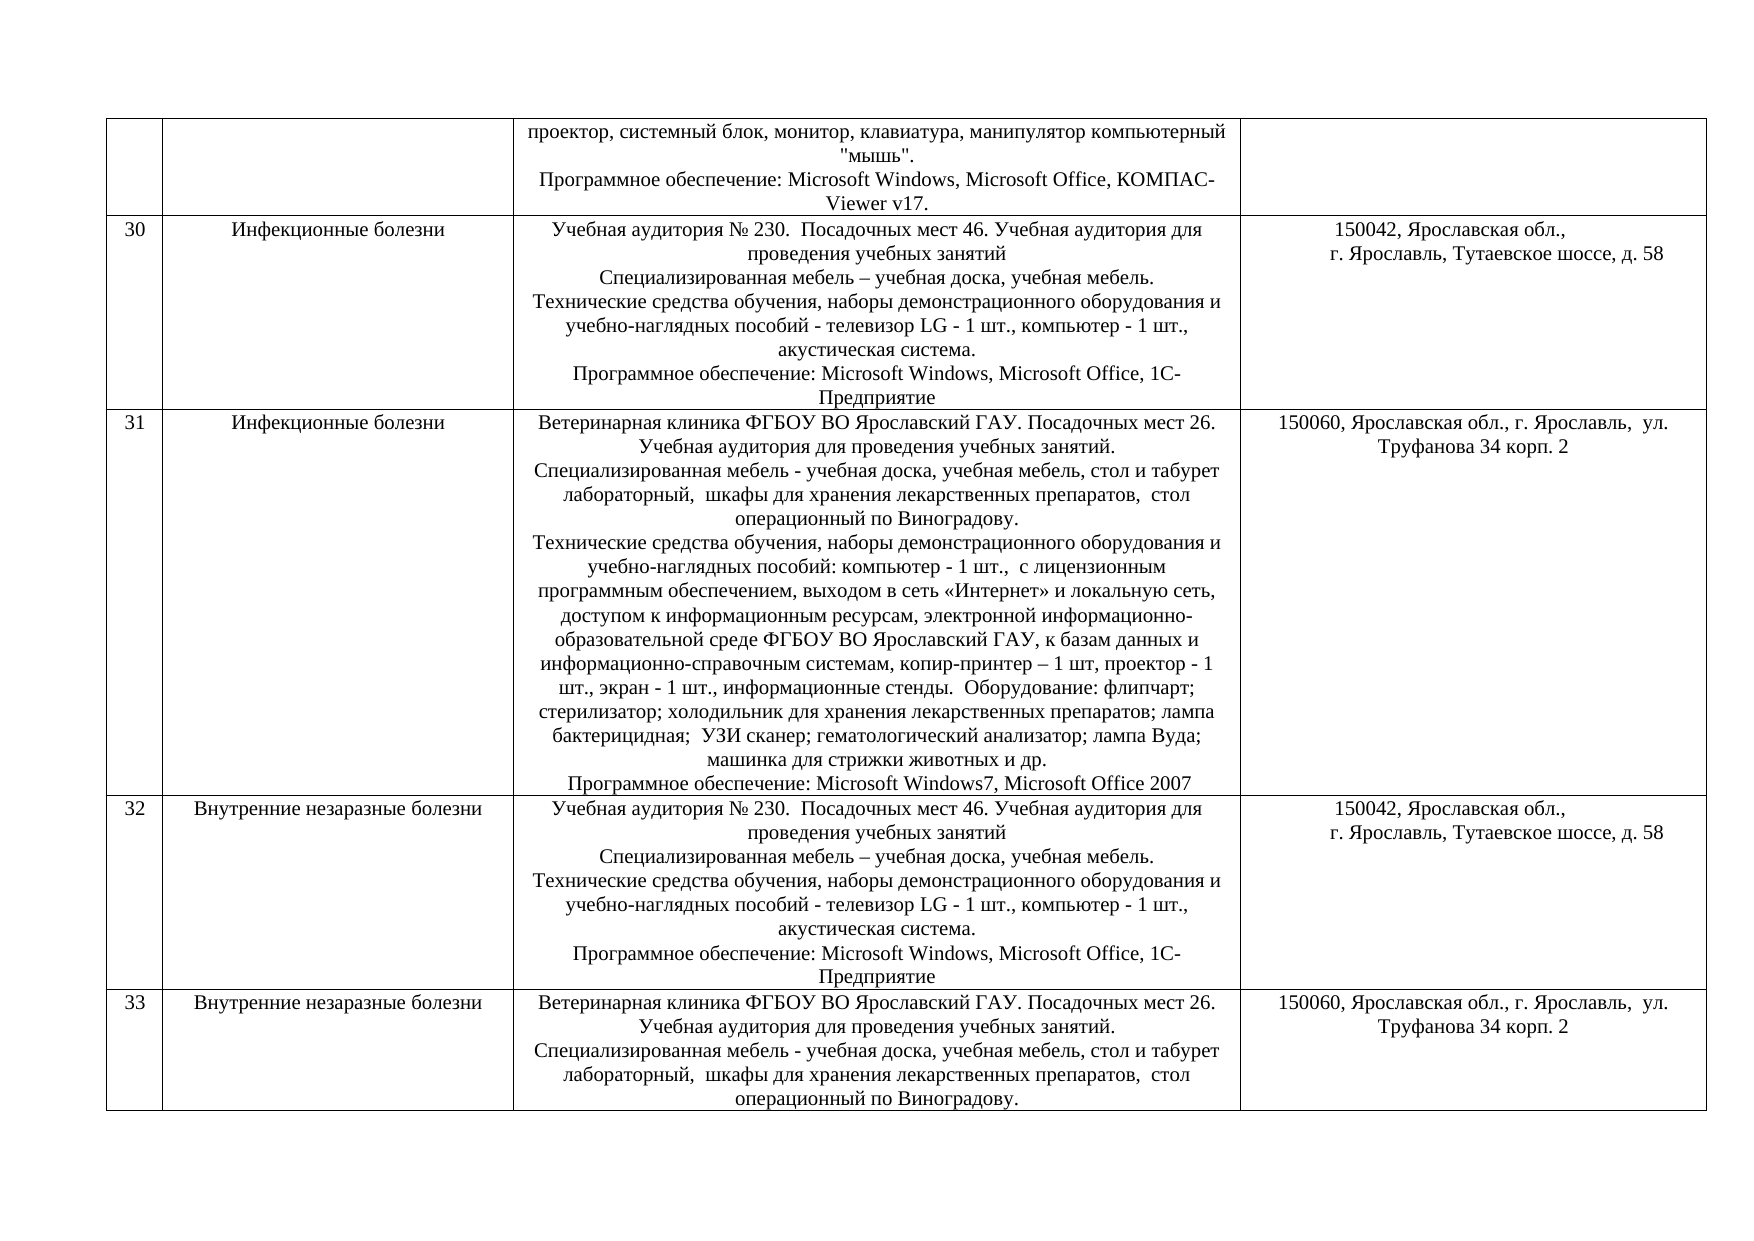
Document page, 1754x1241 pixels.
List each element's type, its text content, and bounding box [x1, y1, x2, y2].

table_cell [514, 119, 1240, 215]
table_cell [1241, 990, 1706, 1110]
table_cell 30 [107, 216, 162, 409]
table_cell 150042, Ярославская обл., г. Ярославль, Тутаевское шоссе, д. 58 [1241, 216, 1706, 409]
table_cell 31 [107, 410, 162, 795]
table_cell 29 [107, 119, 162, 215]
table_cell 33 [107, 990, 162, 1110]
table_cell Учебная аудитория № 230. Посадочных мест 46. Учебная аудитория для проведения учебных занятий Специализированная мебель – учебная доска, учебная мебель. Технические средства обучения, наборы демонстрационного оборудования и учебно-наглядных пособий - телевизор LG - 1 шт., компьютер - 1 шт., акустическая система. Программное обеспечение: Microsoft Windows, Microsoft Office, 1С-Предприятие [514, 796, 1240, 988]
table_cell Учебная аудитория № 230. Посадочных мест 46. Учебная аудитория для проведения учебных занятий Специализированная мебель – учебная доска, учебная мебель. Технические средства обучения, наборы демонстрационного оборудования и учебно-наглядных пособий - телевизор LG - 1 шт., компьютер - 1 шт., акустическая система. Программное обеспечение: Microsoft Windows, Microsoft Office, 1С-Предприятие [514, 216, 1240, 409]
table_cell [163, 119, 513, 215]
table_cell 32 [107, 796, 162, 988]
table_cell 150060, Ярославская обл., г. Ярославль, ул. Труфанова 34 корп. 2 [1241, 410, 1706, 795]
table_cell Внутренние незаразные болезни [163, 796, 513, 988]
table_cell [514, 990, 1240, 1110]
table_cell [1241, 119, 1706, 215]
table_cell 150042, Ярославская обл., г. Ярославль, Тутаевское шоссе, д. 58 [1241, 796, 1706, 988]
table_cell Инфекционные болезни [163, 410, 513, 795]
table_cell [163, 990, 513, 1110]
table_cell Инфекционные болезни [163, 216, 513, 409]
